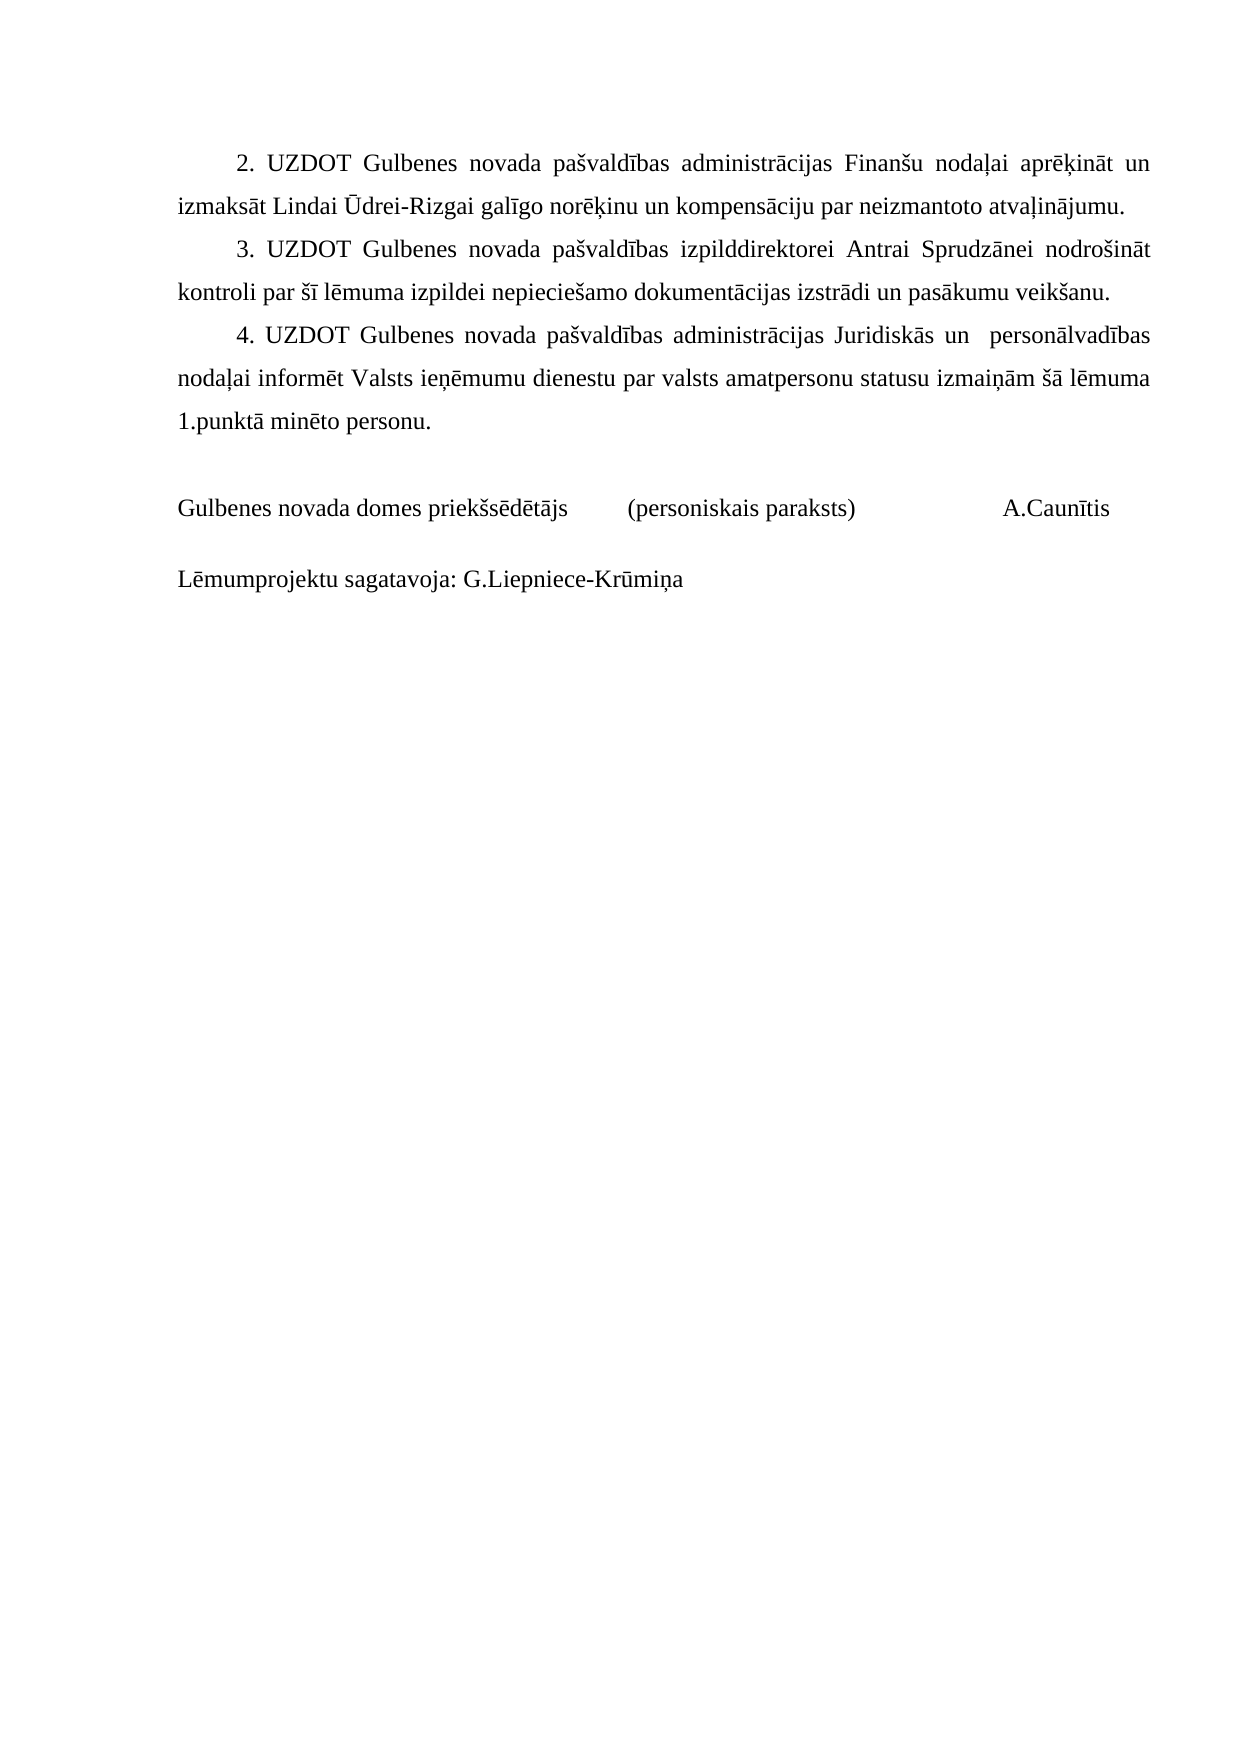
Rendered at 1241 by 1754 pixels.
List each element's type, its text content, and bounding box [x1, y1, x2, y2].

text 2. UZDOT Gulbenes novada pašvaldības administrācijas Finanšu nodaļai aprēķināt un izmaksāt Lindai Ūdrei-Rizgai galīgo norēķinu un kompensāciju par neizmantoto atvaļinājumu. [177, 148, 1152, 219]
text 4. UZDOT Gulbenes novada pašvaldības administrācijas Juridiskās un personālvadības nodaļai informēt Valsts ieņēmumu dienestu par valsts amatpersonu statusu izmaiņām šā lēmuma 1.punktā minēto personu. [177, 320, 1152, 435]
text 3. UZDOT Gulbenes novada pašvaldības izpilddirektorei Antrai Sprudzānei nodrošināt kontroli par šī lēmuma izpildei nepieciešamo dokumentācijas izstrādi un pasākumu veikšanu. [177, 234, 1152, 306]
text Lēmumprojektu sagatavoja: G.Liepniece-Krūmiņa [177, 564, 1152, 593]
text Gulbenes novada domes priekšsēdētājs (personiskais paraksts) A.Caunītis [177, 493, 1152, 521]
